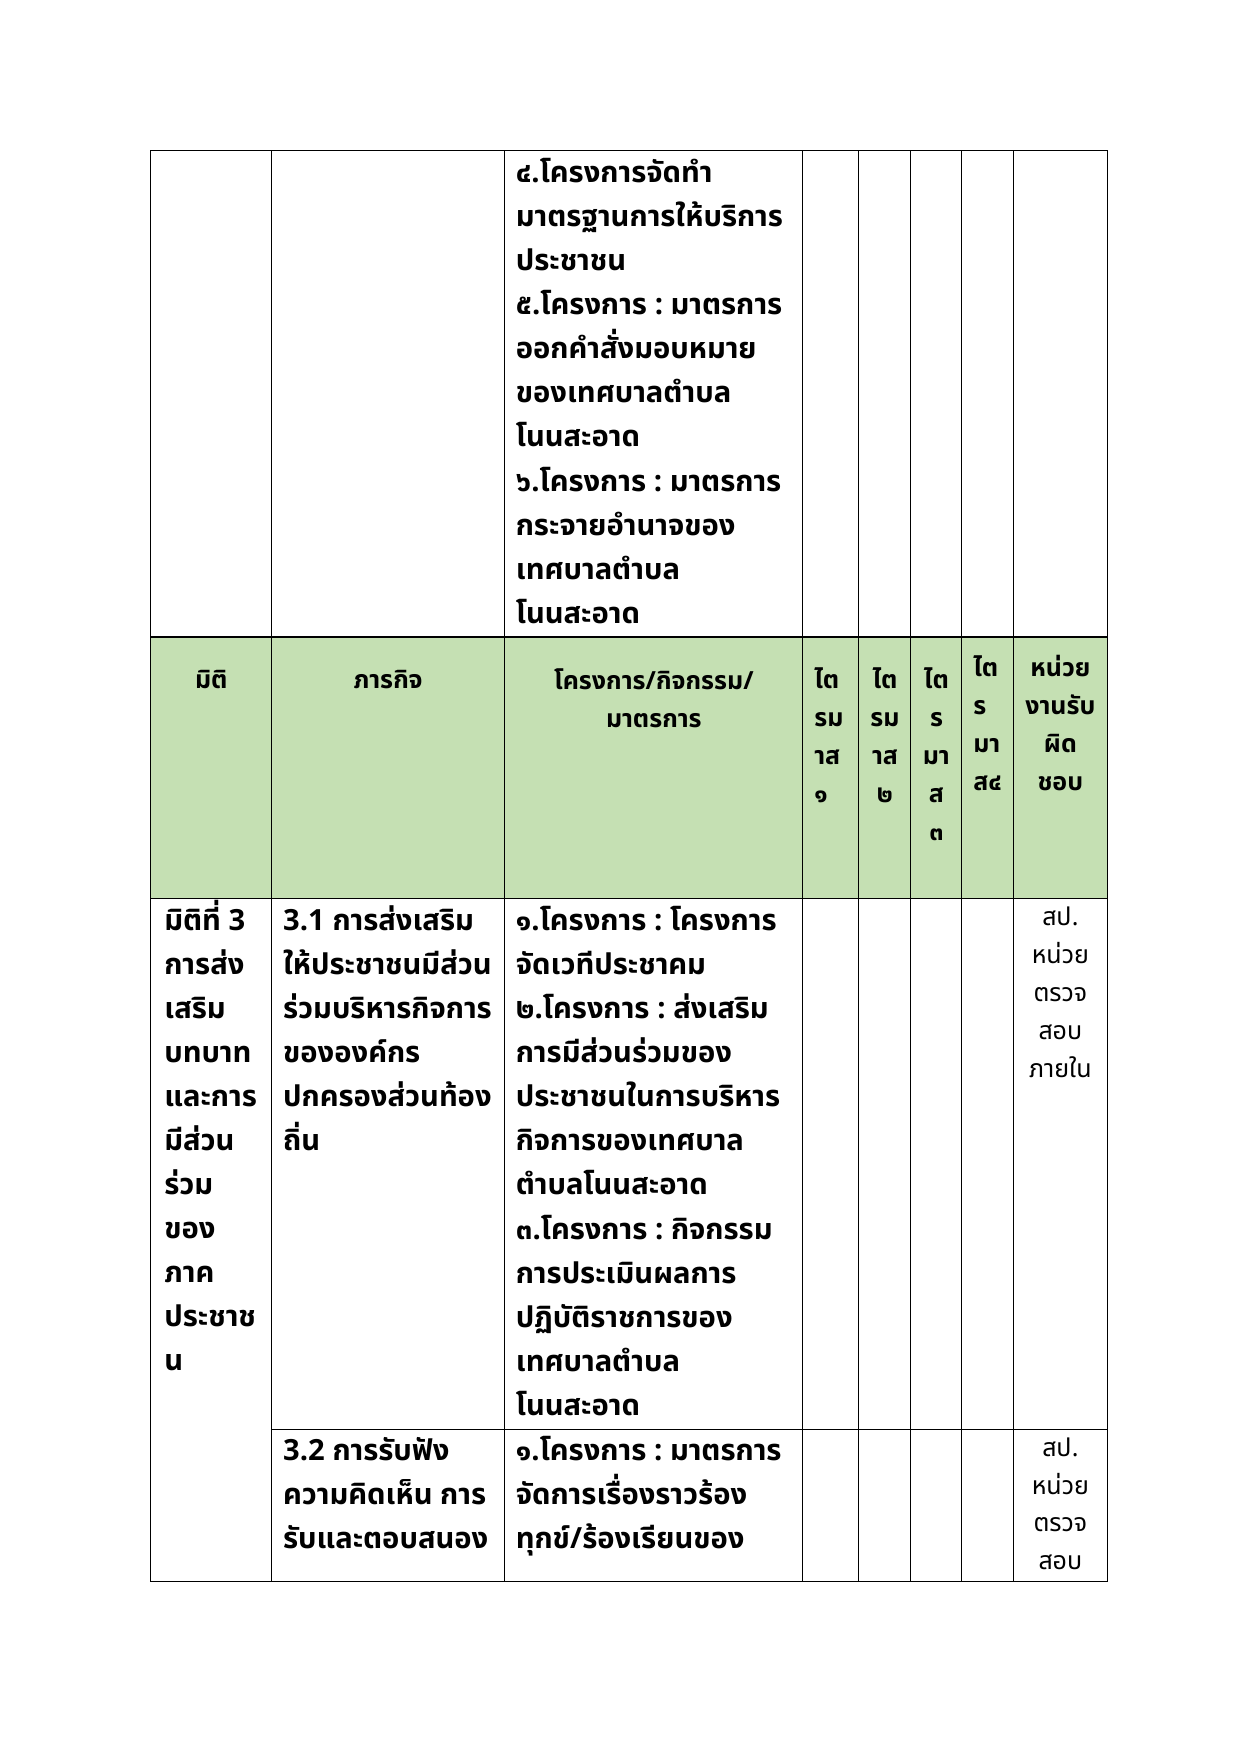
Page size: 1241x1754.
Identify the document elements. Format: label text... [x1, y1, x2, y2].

table_cell [911, 899, 961, 1428]
table_cell [962, 1430, 1013, 1581]
table_cell [859, 899, 910, 1428]
table_cell สป. หน่วยตรวจสอบภายใน [1014, 899, 1107, 1428]
table_cell [859, 151, 910, 636]
table_cell [803, 151, 858, 636]
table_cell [272, 1430, 504, 1581]
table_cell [272, 151, 504, 636]
table_cell ไตรมาส๑ [803, 638, 858, 898]
table_cell ไตรมาส๒ [859, 638, 910, 898]
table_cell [505, 1430, 802, 1581]
table_cell ภารกิจ [272, 638, 504, 898]
table_cell [911, 151, 961, 636]
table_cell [505, 151, 802, 636]
table_cell [911, 1430, 961, 1581]
table_cell [803, 899, 858, 1428]
table_cell มิติที่ 3 การส่งเสริมบทบาทและการมีส่วนร่วมของภาคประชาชน [151, 899, 271, 1581]
table_cell [803, 1430, 858, 1581]
table_cell [962, 151, 1013, 636]
table_cell มิติ [151, 638, 271, 898]
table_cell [1014, 1430, 1107, 1581]
table_cell [859, 1430, 910, 1581]
table_cell ๑.โครงการ : โครงการจัดเวทีประชาคม ๒.โครงการ : ส่งเสริมการมีส่วนร่วมของประชาชนในการบริหารกิจการของเทศบาลตำบลโนนสะอาด ๓.โครงการ : กิจกรรมการประเมินผลการปฏิบัติราชการของเทศบาลตำบลโนนสะอาด [505, 899, 802, 1428]
table_cell หน่วยงานรับผิดชอบ [1014, 638, 1107, 898]
table_cell [962, 899, 1013, 1428]
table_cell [1014, 151, 1107, 636]
table_cell ไตรมาส๔ [962, 638, 1013, 898]
table_cell 3.1 การส่งเสริมให้ประชาชนมีส่วนร่วมบริหารกิจการขององค์กรปกครองส่วนท้องถิ่น [272, 899, 504, 1428]
table_cell โครงการ/กิจกรรม/มาตรการ [505, 638, 802, 898]
table_cell ไตรมาส๓ [911, 638, 961, 898]
